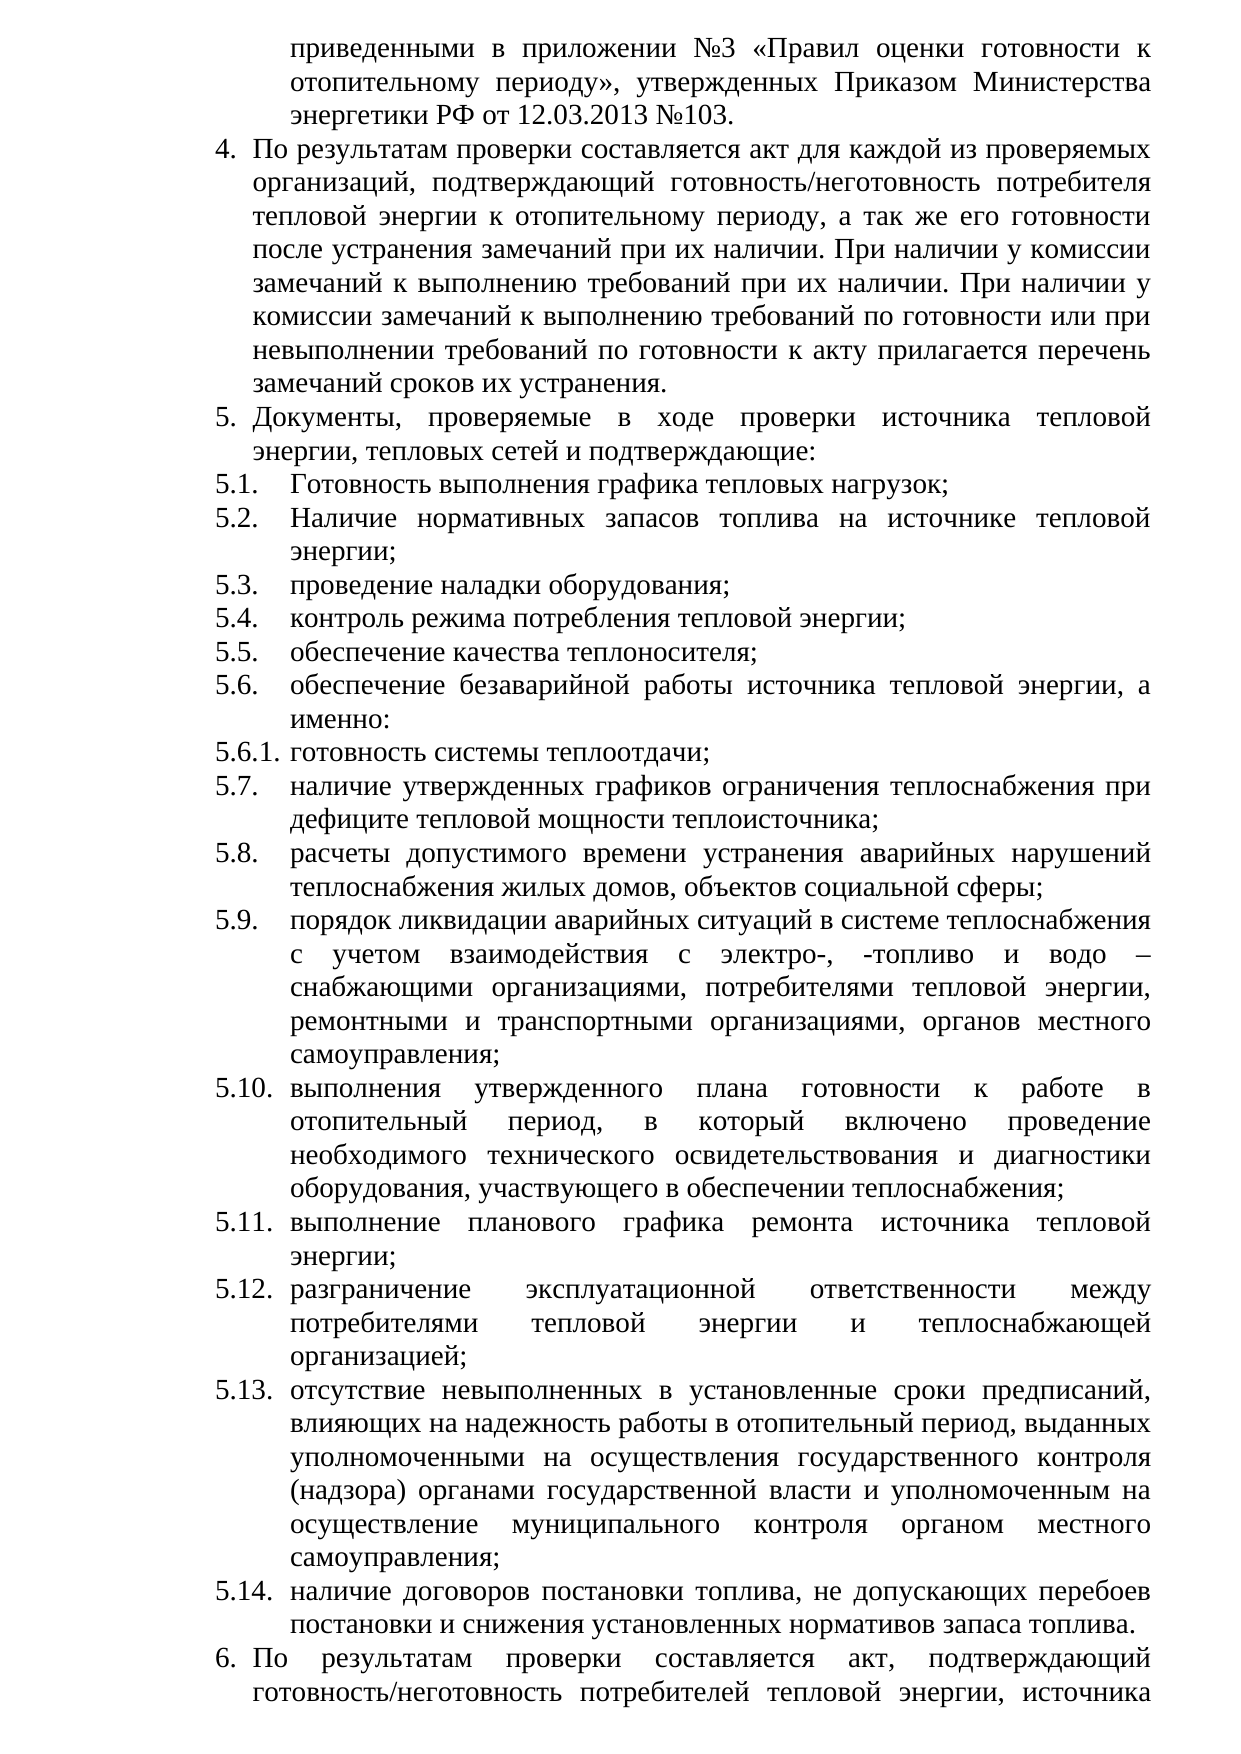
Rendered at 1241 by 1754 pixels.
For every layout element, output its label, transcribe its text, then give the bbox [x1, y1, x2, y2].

list контроль режима потребления тепловой энергии; [215, 600, 1152, 634]
list Документы, проверяемые в ходе проверки источника тепловой энергии, тепловых сетей и подтверждающие: [215, 399, 1152, 466]
list выполнения утвержденного плана готовности к работе в отопительный период, в который включено проведение необходимого технического освидетельствования и диагностики оборудования, участвующего в обеспечении теплоснабжения; [215, 1070, 1152, 1204]
list Наличие нормативных запасов топлива на источнике тепловой энергии; [215, 500, 1152, 567]
list По результатам проверки составляется акт для каждой из проверяемых организаций, подтверждающий готовность/неготовность потребителя тепловой энергии к отопительному периоду, а так же его готовности после устранения замечаний при их наличии. При наличии у комиссии замечаний к выполнению требований при их наличии. При наличии у комиссии замечаний к выполнению требований по готовности или при невыполнении требований по готовности к акту прилагается перечень замечаний сроков их устранения. [215, 131, 1152, 399]
list отсутствие невыполненных в установленные сроки предписаний, влияющих на надежность работы в отопительный период, выданных уполномоченными на осуществления государственного контроля (надзора) органами государственной власти и уполномоченным на осуществление муниципального контроля органом местного самоуправления; [215, 1372, 1152, 1573]
list выполнение планового графика ремонта источника тепловой энергии; [215, 1204, 1152, 1271]
list порядок ликвидации аварийных ситуаций в системе теплоснабжения с учетом взаимодействия с электро-, -топливо и водо – снабжающими организациями, потребителями тепловой энергии, ремонтными и транспортными организациями, органов местного самоуправления; [215, 902, 1152, 1070]
list обеспечение безаварийной работы источника тепловой энергии, а именно: [215, 667, 1152, 734]
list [215, 1640, 1152, 1707]
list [215, 30, 1152, 131]
list обеспечение качества теплоносителя; [215, 634, 1152, 667]
list разграничение эксплуатационной ответственности между потребителями тепловой энергии и теплоснабжающей организацией; [215, 1271, 1152, 1372]
list Готовность выполнения графика тепловых нагрузок; [215, 466, 1152, 500]
list проведение наладки оборудования; [215, 567, 1152, 600]
list готовность системы теплоотдачи; [215, 734, 1152, 768]
list наличие договоров постановки топлива, не допускающих перебоев постановки и снижения установленных нормативов запаса топлива. [215, 1573, 1152, 1640]
list расчеты допустимого времени устранения аварийных нарушений теплоснабжения жилых домов, объектов социальной сферы; [215, 835, 1152, 902]
list наличие утвержденных графиков ограничения теплоснабжения при дефиците тепловой мощности теплоисточника; [215, 768, 1152, 835]
